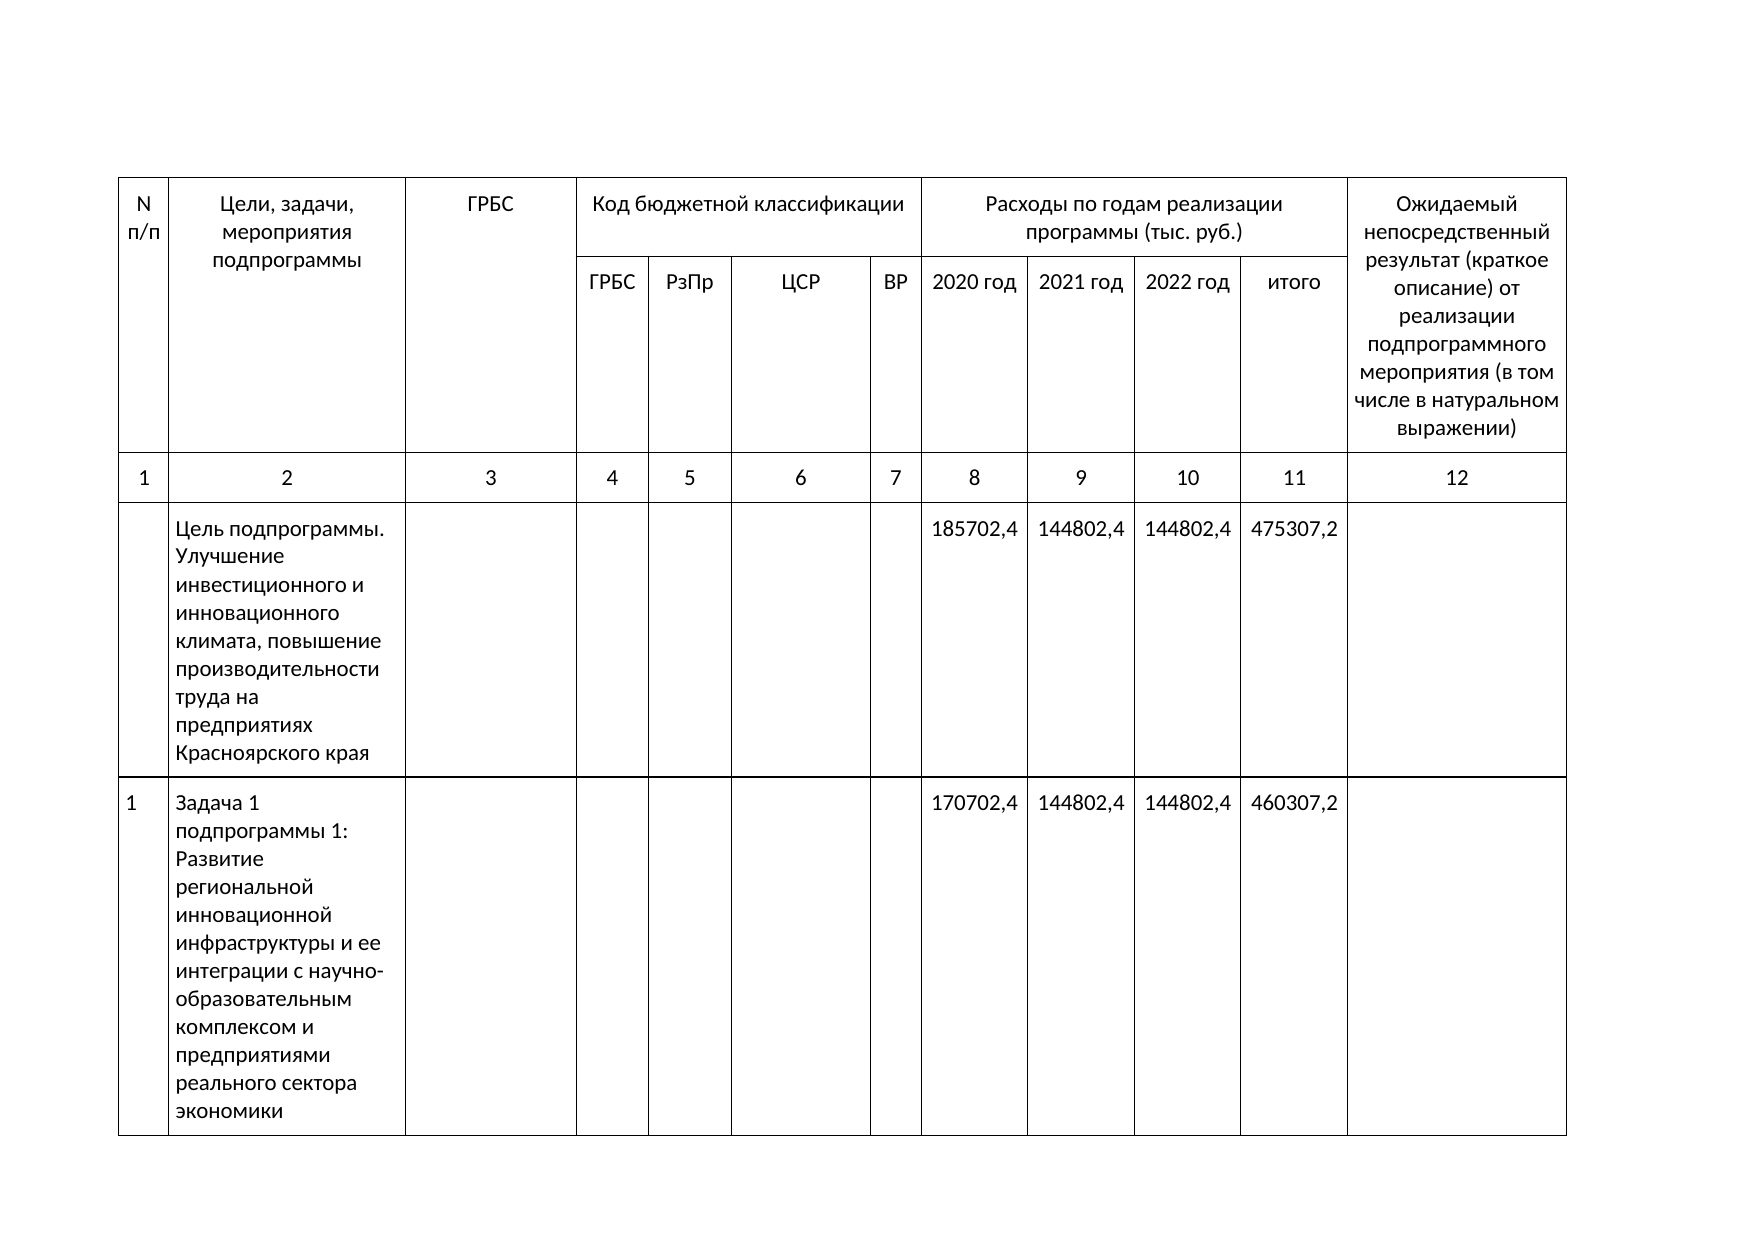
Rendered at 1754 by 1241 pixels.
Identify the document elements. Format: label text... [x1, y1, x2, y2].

table_cell [577, 778, 648, 1135]
table_cell 144802,4 [1028, 778, 1134, 1135]
table_cell [732, 503, 870, 776]
table_cell [649, 503, 731, 776]
table_cell Цель подпрограммы. Улучшение инвестиционного и инновационного климата, повышение производительности труда на предприятиях Красноярского края [169, 503, 405, 776]
table_header ГРБС [406, 178, 576, 452]
table_cell 5 [649, 453, 731, 502]
table_cell ЦСР [732, 257, 870, 452]
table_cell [169, 778, 405, 1135]
table_cell ГРБС [577, 257, 648, 452]
table_cell 185702,4 [922, 503, 1027, 776]
table_cell 475307,2 [1241, 503, 1347, 776]
table_cell 2 [169, 453, 405, 502]
table_cell РзПр [649, 257, 731, 452]
table_cell 2020 год [922, 257, 1027, 452]
table_header Ожидаемый непосредственный результат (краткое описание) от реализации подпрограммного мероприятия (в том числе в натуральном выражении) [1348, 178, 1566, 452]
table_cell [406, 778, 576, 1135]
table_header Расходы по годам реализации программы (тыс. руб.) [922, 178, 1347, 256]
table_cell [406, 503, 576, 776]
table_cell 144802,4 [1028, 503, 1134, 776]
table_cell 11 [1241, 453, 1347, 502]
table_cell 9 [1028, 453, 1134, 502]
table_cell [1348, 778, 1566, 1135]
table_cell 8 [922, 453, 1027, 502]
table_cell итого [1241, 257, 1347, 452]
table_cell 1 [119, 453, 168, 502]
table_cell 6 [732, 453, 870, 502]
table_header N п/п [119, 178, 168, 452]
table_cell [732, 778, 870, 1135]
table_cell [871, 778, 921, 1135]
table_cell [871, 503, 921, 776]
table_cell [1348, 503, 1566, 776]
table_cell [649, 778, 731, 1135]
table_cell 3 [406, 453, 576, 502]
table_cell 1 [119, 778, 168, 1135]
table_cell 460307,2 [1241, 778, 1347, 1135]
table_cell ВР [871, 257, 921, 452]
table_cell 2022 год [1135, 257, 1240, 452]
table_cell 12 [1348, 453, 1566, 502]
table_cell 144802,4 [1135, 503, 1240, 776]
table_cell 7 [871, 453, 921, 502]
table_header Цели, задачи, мероприятия подпрограммы [169, 178, 405, 452]
table_cell 144802,4 [1135, 778, 1240, 1135]
table_header Код бюджетной классификации [577, 178, 921, 256]
table_cell 10 [1135, 453, 1240, 502]
table_cell 2021 год [1028, 257, 1134, 452]
table_cell [119, 503, 168, 776]
table_cell [577, 503, 648, 776]
table_cell 4 [577, 453, 648, 502]
table_cell 170702,4 [922, 778, 1027, 1135]
